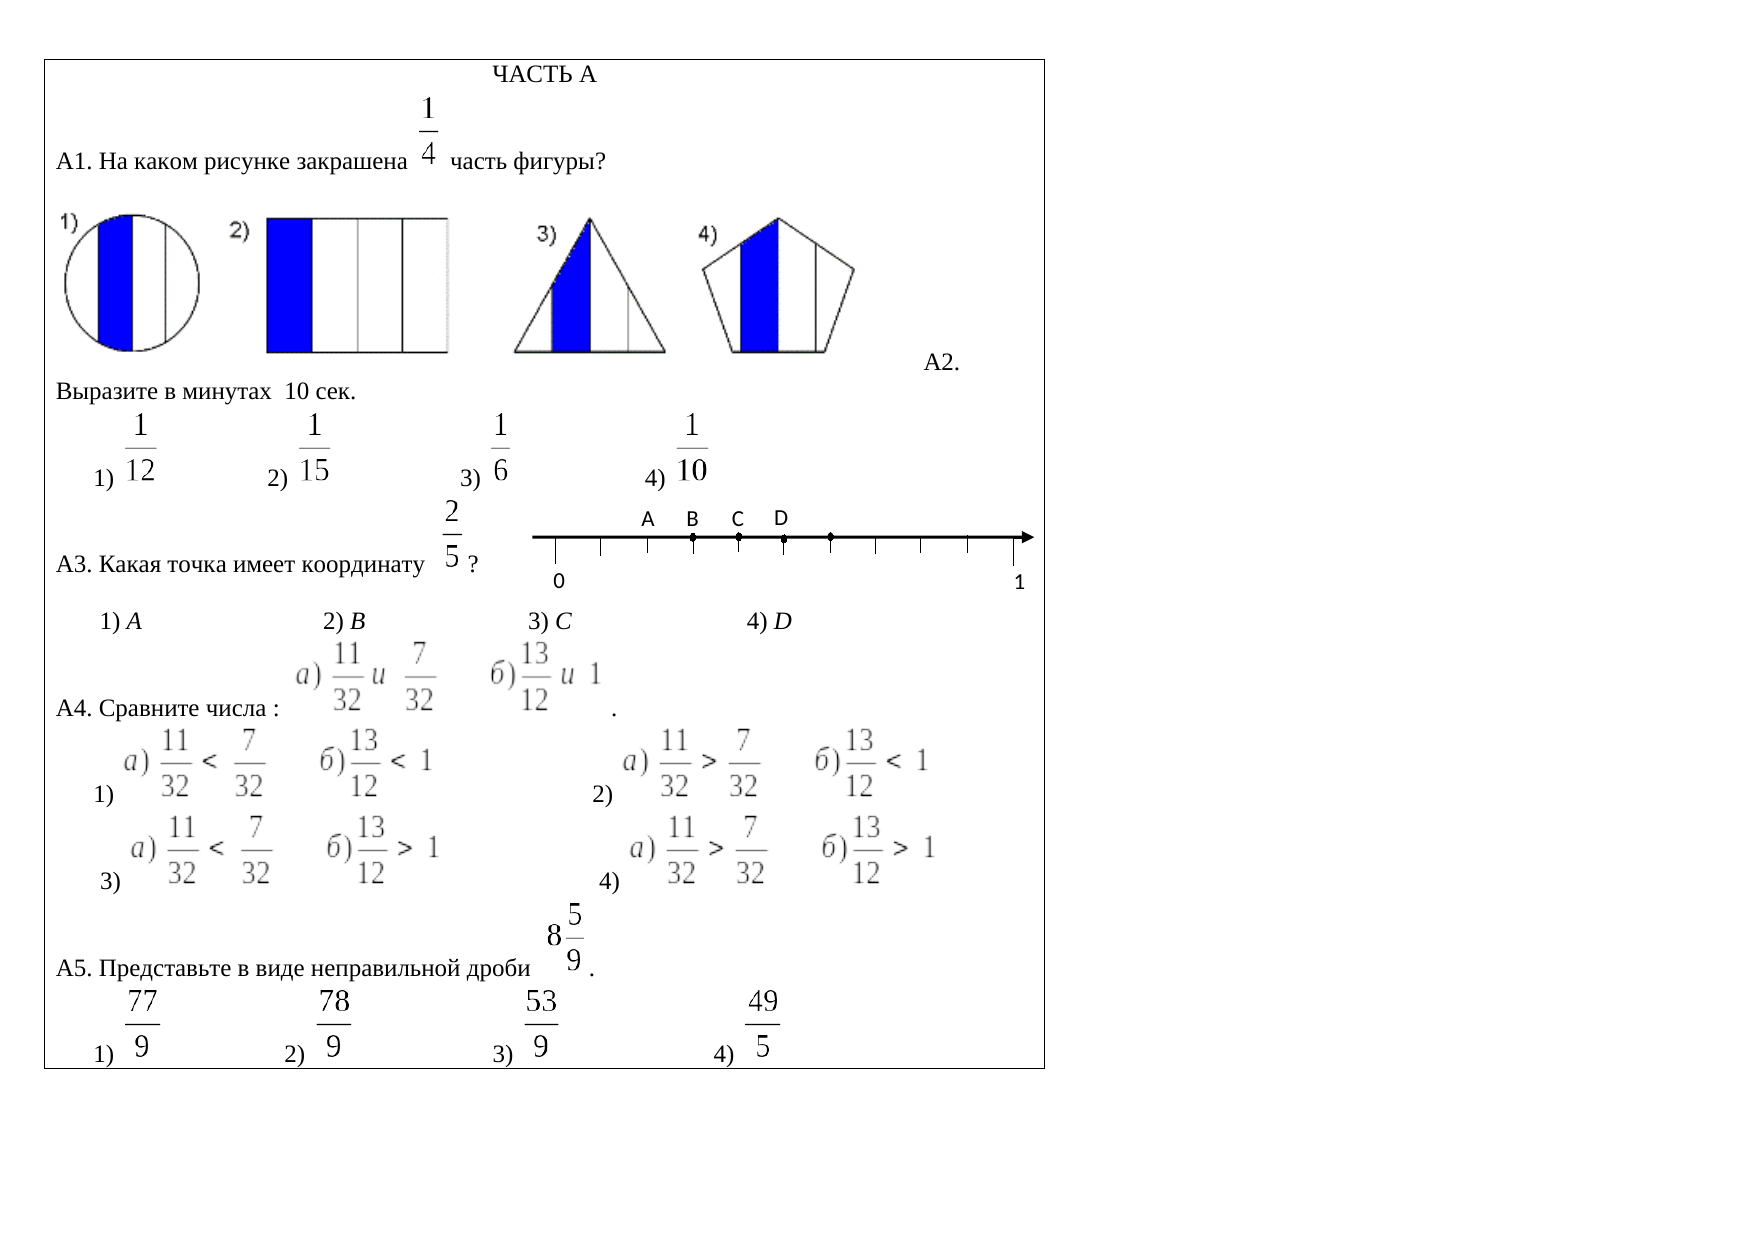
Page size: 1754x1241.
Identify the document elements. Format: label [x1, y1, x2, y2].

picture [60, 204, 855, 363]
table_cell [45, 60, 1044, 1068]
